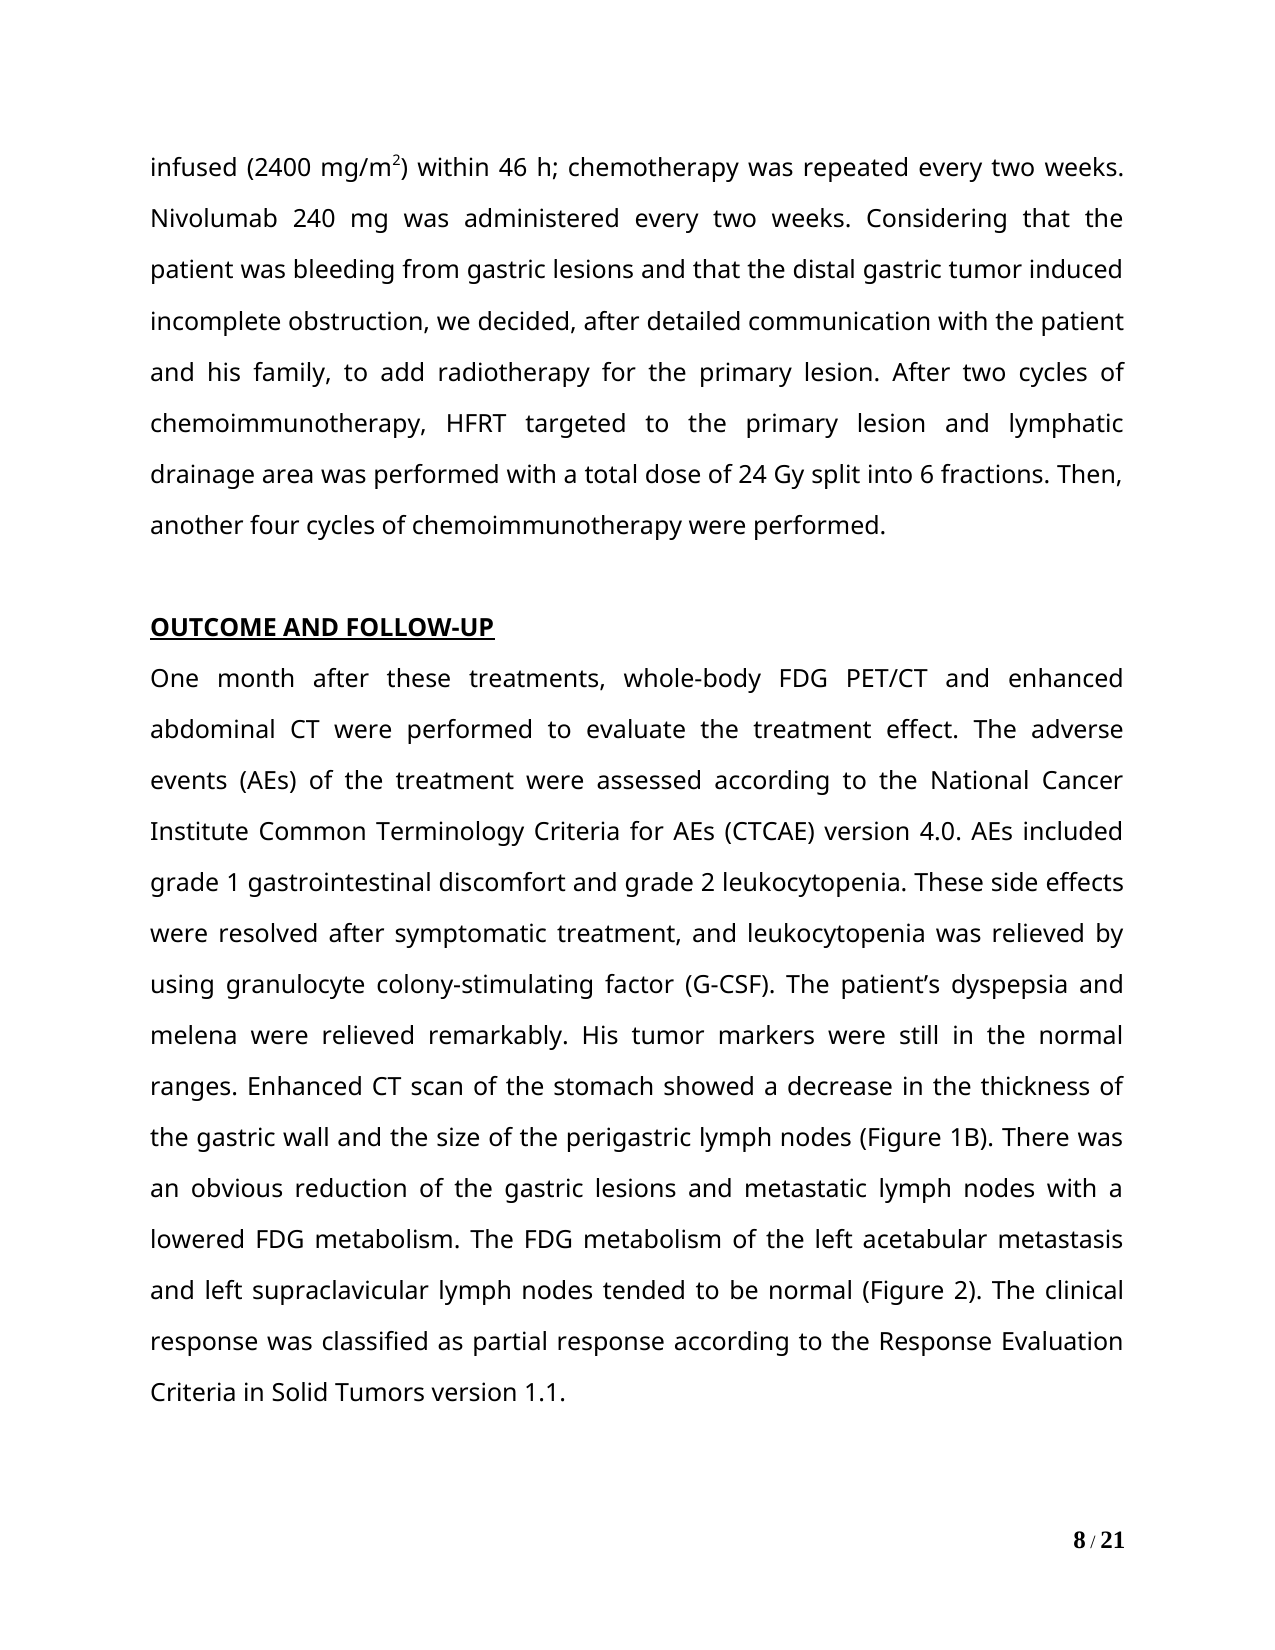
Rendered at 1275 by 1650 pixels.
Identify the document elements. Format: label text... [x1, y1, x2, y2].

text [150, 150, 1125, 541]
text One month after these treatments, whole-body FDG PET/CT and enhanced abdominal CT were performed to evaluate the treatment effect. The adverse events (AEs) of the treatment were assessed according to the National Cancer Institute Common Terminology Criteria for AEs (CTCAE) version 4.0. AEs included grade 1 gastrointestinal discomfort and grade 2 leukocytopenia. These side effects were resolved after symptomatic treatment, and leukocytopenia was relieved by using granulocyte colony-stimulating factor (G-CSF). The patient’s dyspepsia and melena were relieved remarkably. His tumor markers were still in the normal ranges. Enhanced CT scan of the stomach showed a decrease in the thickness of the gastric wall and the size of the perigastric lymph nodes (Figure 1B). There was an obvious reduction of the gastric lesions and metastatic lymph nodes with a lowered FDG metabolism. The FDG metabolism of the left acetabular metastasis and left supraclavicular lymph nodes tended to be normal (Figure 2). The clinical response was classified as partial response according to the Response Evaluation Criteria in Solid Tumors version 1.1. [150, 660, 1125, 1409]
text OUTCOME AND FOLLOW-UP [150, 609, 1125, 643]
